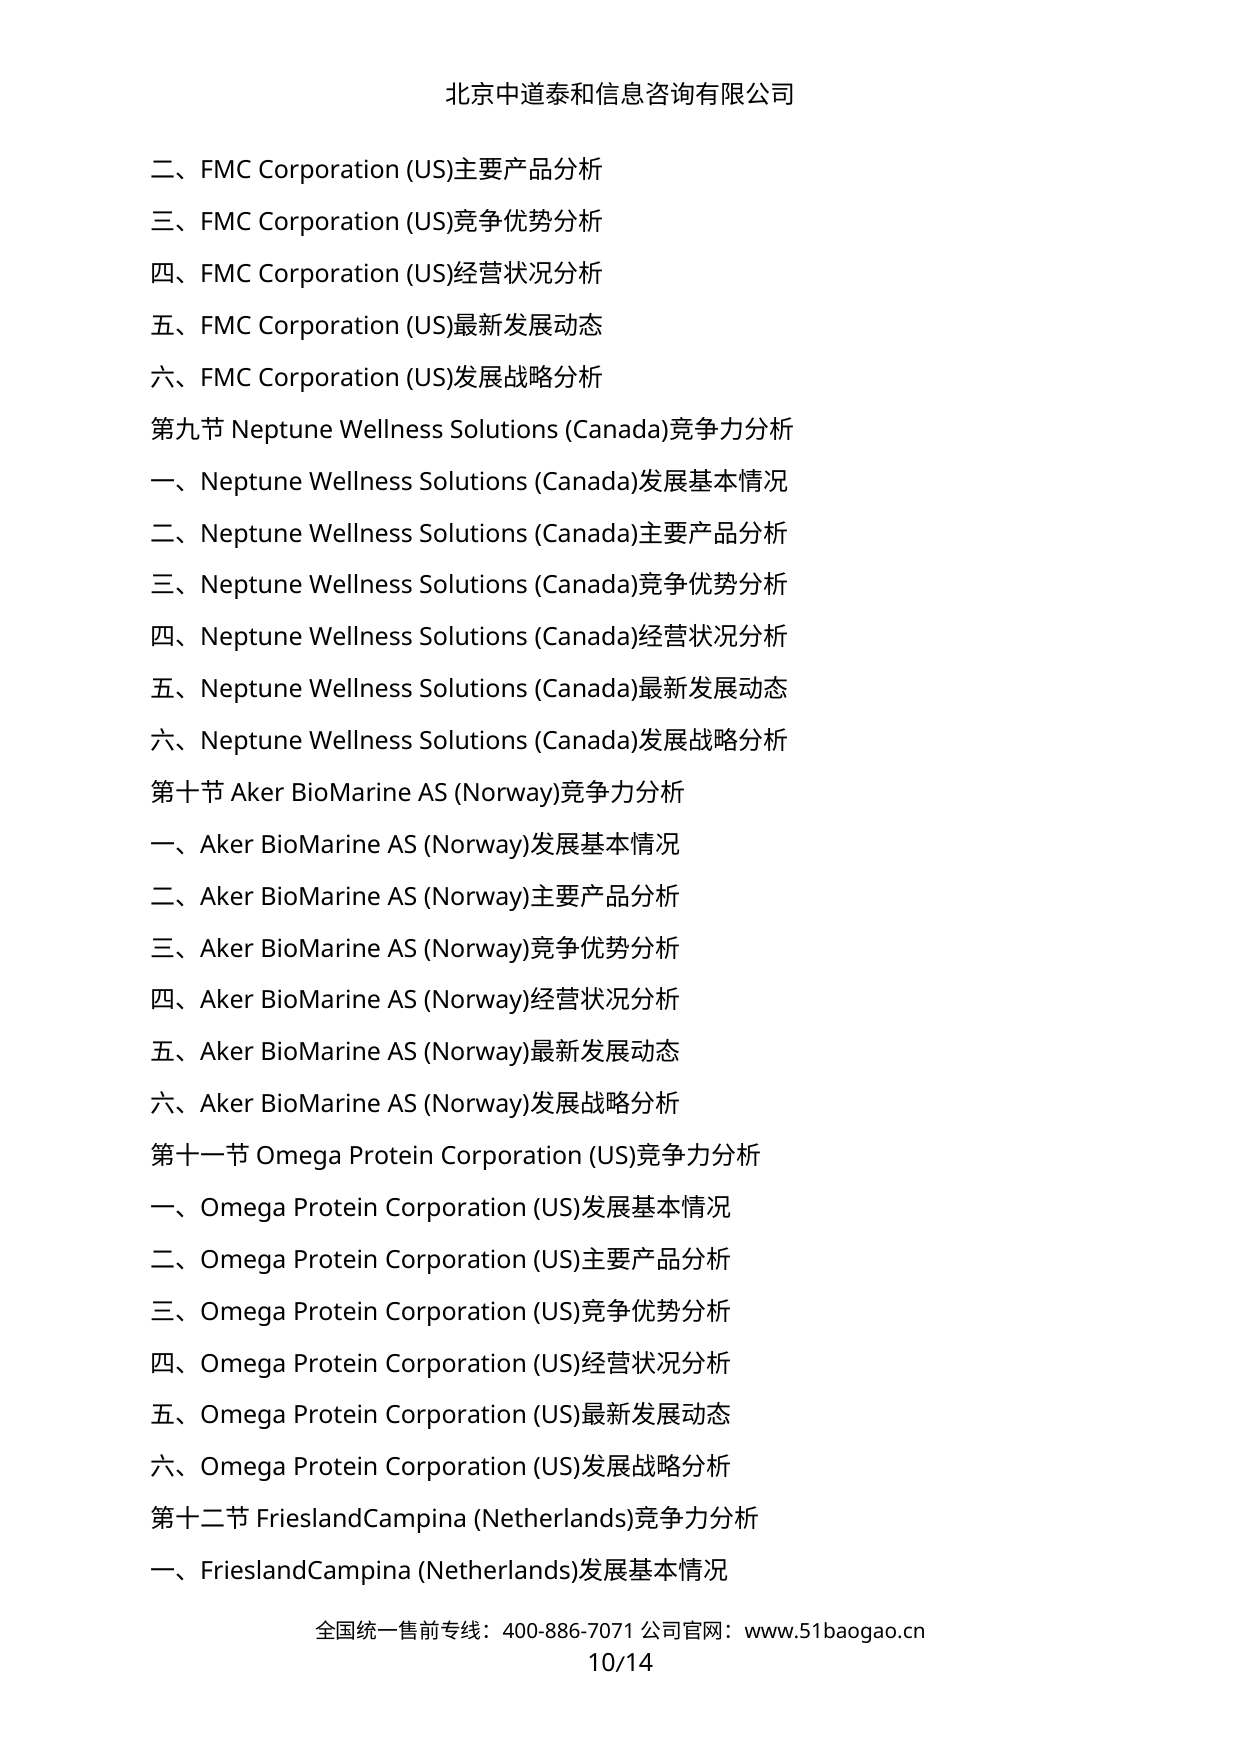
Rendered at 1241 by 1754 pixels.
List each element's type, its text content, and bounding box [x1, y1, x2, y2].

text 六、Omega Protein Corporation (US)发展战略分析 [150, 1447, 1090, 1483]
text 三、Neptune Wellness Solutions (Canada)竞争优势分析 [150, 565, 1090, 601]
text 三、FMC Corporation (US)竞争优势分析 [150, 202, 1090, 238]
text 第十一节 Omega Protein Corporation (US)竞争力分析 [150, 1136, 1090, 1172]
text 四、Aker BioMarine AS (Norway)经营状况分析 [150, 980, 1090, 1016]
text 一、Aker BioMarine AS (Norway)发展基本情况 [150, 824, 1090, 861]
text 一、Neptune Wellness Solutions (Canada)发展基本情况 [150, 461, 1090, 497]
text 一、FrieslandCampina (Netherlands)发展基本情况 [150, 1551, 1090, 1587]
text 六、Aker BioMarine AS (Norway)发展战略分析 [150, 1084, 1090, 1120]
text 二、Neptune Wellness Solutions (Canada)主要产品分析 [150, 513, 1090, 549]
text 一、Omega Protein Corporation (US)发展基本情况 [150, 1187, 1090, 1224]
text 四、Omega Protein Corporation (US)经营状况分析 [150, 1343, 1090, 1379]
text 二、FMC Corporation (US)主要产品分析 [150, 150, 1090, 186]
text 四、FMC Corporation (US)经营状况分析 [150, 254, 1090, 290]
text 六、FMC Corporation (US)发展战略分析 [150, 357, 1090, 394]
text 二、Aker BioMarine AS (Norway)主要产品分析 [150, 876, 1090, 912]
text 三、Aker BioMarine AS (Norway)竞争优势分析 [150, 928, 1090, 964]
text 第十节 Aker BioMarine AS (Norway)竞争力分析 [150, 772, 1090, 809]
text 六、Neptune Wellness Solutions (Canada)发展战略分析 [150, 721, 1090, 757]
text 五、FMC Corporation (US)最新发展动态 [150, 306, 1090, 342]
text 五、Omega Protein Corporation (US)最新发展动态 [150, 1395, 1090, 1431]
text 五、Aker BioMarine AS (Norway)最新发展动态 [150, 1032, 1090, 1068]
text 第十二节 FrieslandCampina (Netherlands)竞争力分析 [150, 1499, 1090, 1535]
text 四、Neptune Wellness Solutions (Canada)经营状况分析 [150, 617, 1090, 653]
text 第九节 Neptune Wellness Solutions (Canada)竞争力分析 [150, 409, 1090, 446]
text 三、Omega Protein Corporation (US)竞争优势分析 [150, 1291, 1090, 1327]
text 五、Neptune Wellness Solutions (Canada)最新发展动态 [150, 669, 1090, 705]
text 二、Omega Protein Corporation (US)主要产品分析 [150, 1239, 1090, 1276]
